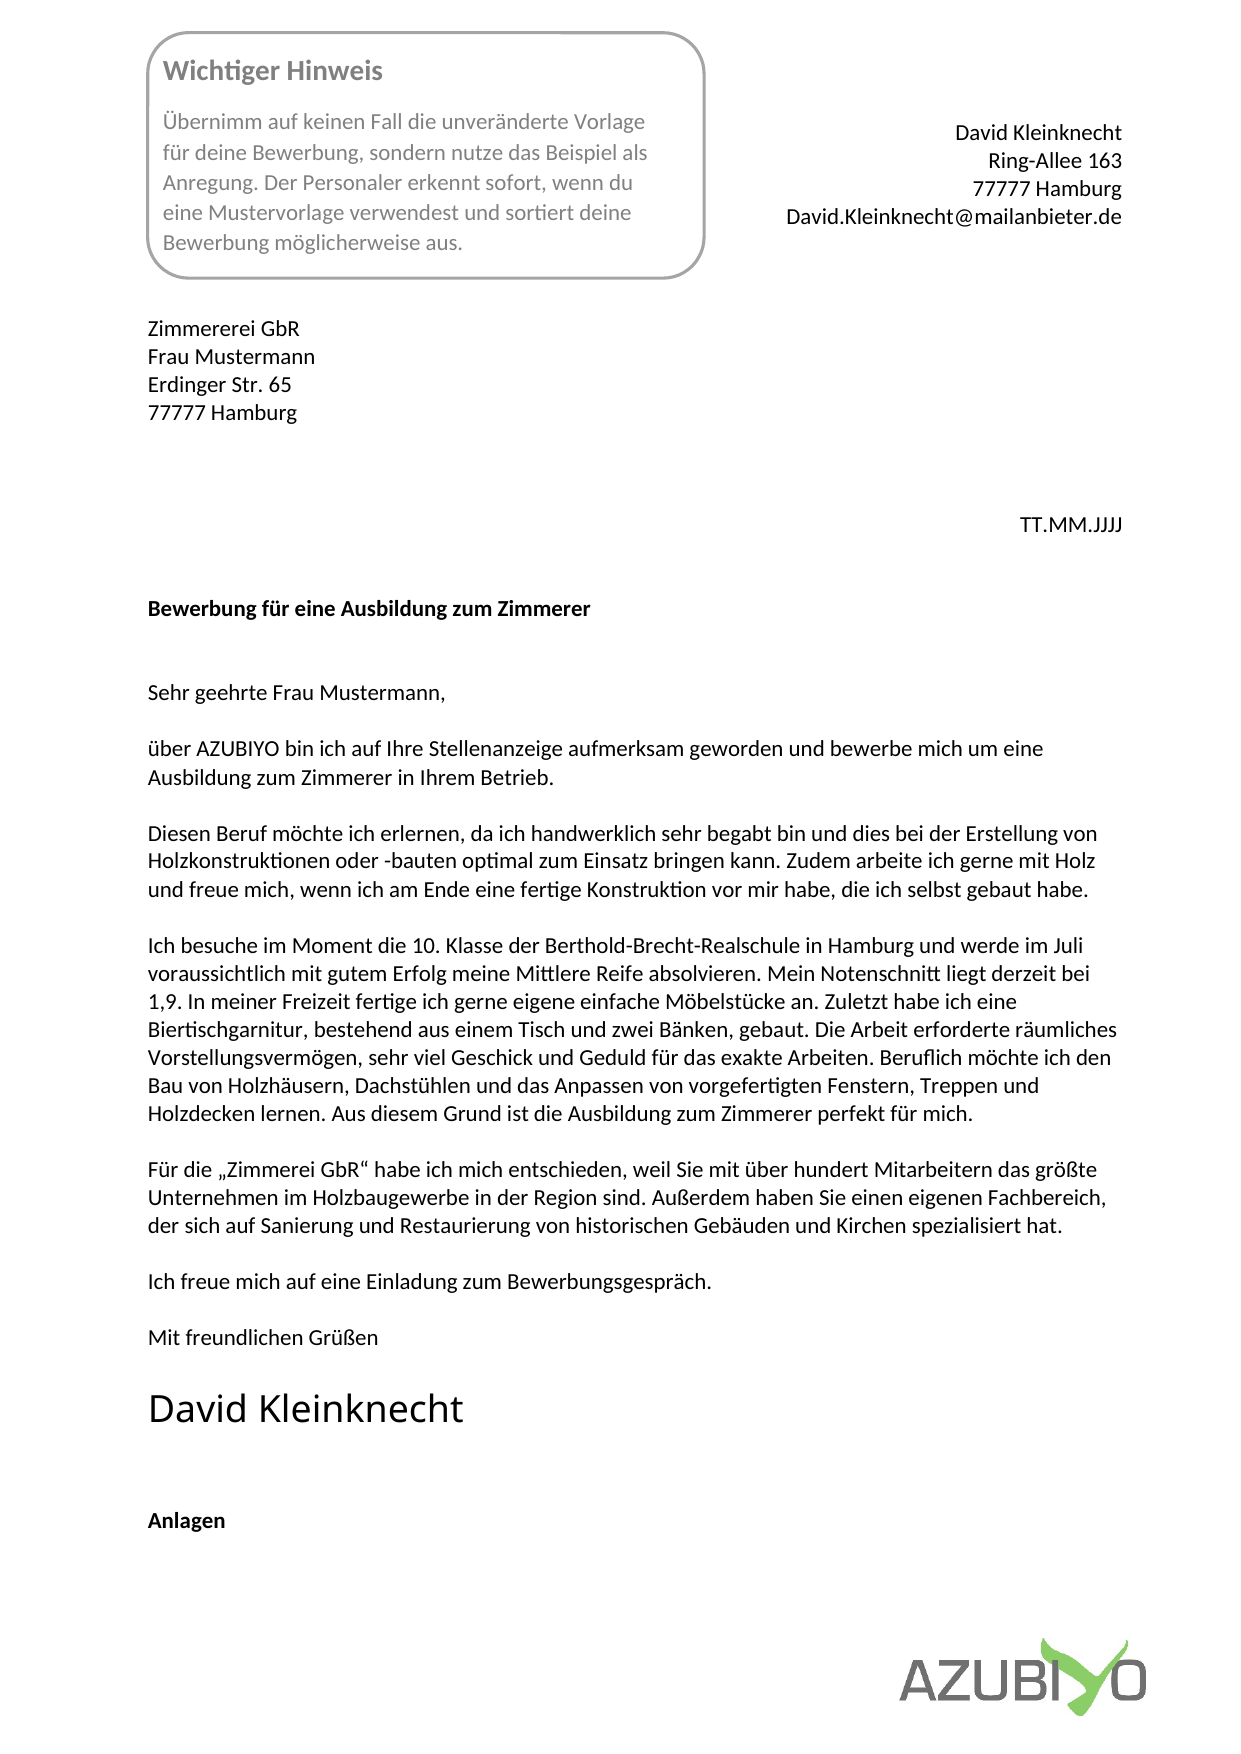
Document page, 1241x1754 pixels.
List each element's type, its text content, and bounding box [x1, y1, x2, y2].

text Ich freue mich auf eine Einladung zum Bewerbungsgespräch. [148, 1267, 1122, 1295]
text 77777 Hamburg [148, 398, 1122, 426]
text Anlagen [148, 1506, 1122, 1534]
text Ring-Allee 163 [706, 146, 1122, 174]
text David.Kleinknecht@mailanbieter.de [706, 202, 1122, 230]
text Für die „Zimmerei GbR“ habe ich mich entschieden, weil Sie mit über hundert Mitarbeitern das größte Unternehmen im Holzbaugewerbe in der Region sind. Außerdem haben Sie einen eigenen Fachbereich, der sich auf Sanierung und Restaurierung von historischen Gebäuden und Kirchen spezialisiert hat. [148, 1155, 1122, 1239]
text Ich besuche im Moment die 10. Klasse der Berthold-Brecht-Realschule in Hamburg und werde im Juli voraussichtlich mit gutem Erfolg meine Mittlere Reife absolvieren. Mein Notenschnitt liegt derzeit bei 1,9. In meiner Freizeit fertige ich gerne eigene einfache Möbelstücke an. Zuletzt habe ich eine Biertischgarnitur, bestehend aus einem Tisch und zwei Bänken, gebaut. Die Arbeit erforderte räumliches Vorstellungsvermögen, sehr viel Geschick und Geduld für das exakte Arbeiten. Beruflich möchte ich den Bau von Holzhäusern, Dachstühlen und das Anpassen von vorgefertigten Fenstern, Treppen und Holzdecken lernen. Aus diesem Grund ist die Ausbildung zum Zimmerer perfekt für mich. [148, 931, 1122, 1127]
text Bewerbung für eine Ausbildung zum Zimmerer [148, 594, 1122, 651]
text Sehr geehrte Frau Mustermann, über AZUBIYO bin ich auf Ihre Stellenanzeige aufmerksam geworden und bewerbe mich um eine Ausbildung zum Zimmerer in Ihrem Betrieb. Diesen Beruf möchte ich erlernen, da ich handwerklich sehr begabt bin und dies bei der Erstellung von Holzkonstruktionen oder -bauten optimal zum Einsatz bringen kann. Zudem arbeite ich gerne mit Holz und freue mich, wenn ich am Ende eine fertige Konstruktion vor mir habe, die ich selbst gebaut habe. [148, 678, 1122, 903]
text TT.MM.JJJJ [148, 510, 1122, 538]
text Mit freundlichen Grüßen [148, 1295, 1122, 1351]
text Zimmererei GbR [148, 314, 1122, 342]
text David Kleinknecht [148, 1382, 1122, 1433]
picture [899, 1638, 1146, 1716]
text Frau Mustermann [148, 342, 1122, 370]
text David Kleinknecht [706, 118, 1122, 146]
text 77777 Hamburg [706, 174, 1122, 202]
text Erdinger Str. 65 [148, 370, 1122, 398]
